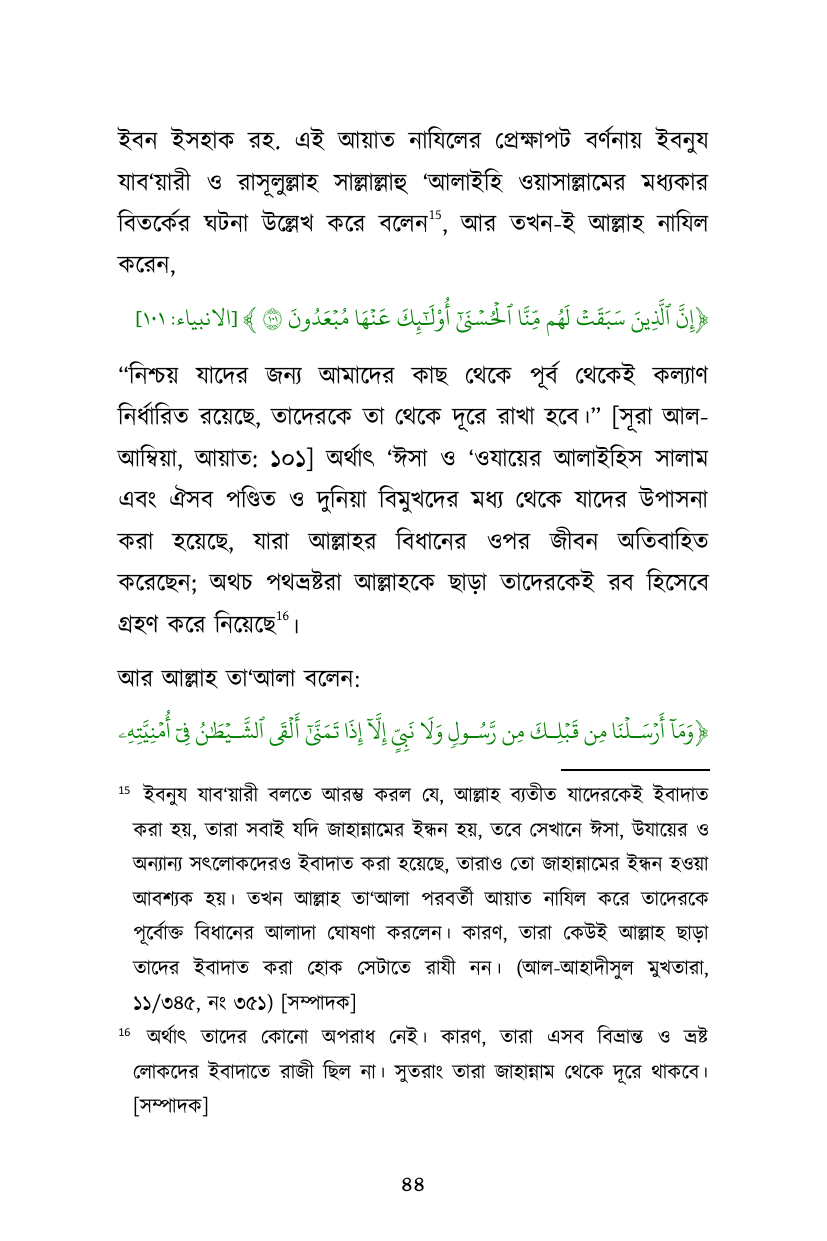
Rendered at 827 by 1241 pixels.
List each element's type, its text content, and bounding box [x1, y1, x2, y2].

text ﴿وَمَآ أَرۡسَلۡنَا مِن قَبۡلِكَ مِن رَّسُولٖ وَلَا نَبِيٍّ إِلَّآ إِذَا تَمَنَّىٰٓ أَلۡقَى ٱلشَّيۡطَٰنُ فِيٓ أُمۡنِيَّتِهِۦ فَيَنسَخُ ٱللَّهُ مَا يُلۡقِي ٱلشَّيۡطَٰنُ ثُمَّ يُحۡكِمُ ٱللَّهُ ءَايَٰتِهِۦۗ وَٱللَّهُ عَلِيمٌ حَكِيمٞ ٥٢﴾ [الحج: ٥٢] [118, 709, 709, 753]
text “নিশ্চয় যাদের জন্য আমাদের কাছ থেকে পূর্ব থেকেই কল্যাণ নির্ধারিত রয়েছে, তাদেরকে তা থেকে দূরে রাখা হবে।” [সূরা আল-আম্বিয়া, আয়াত: ১০১] অর্থাৎ ‘ঈসা ও ‘ওযায়ের আলাইহিস সালাম এবং ঐসব পণ্ডিত ও দুনিয়া বিমুখদের মধ্য থেকে যাদের উপাসনা করা হয়েছে, যারা আল্লাহর বিধানের ওপর জীবন অতিবাহিত করেছেন; অথচ পথভ্রষ্টরা আল্লাহকে ছাড়া তাদেরকেই রব হিসেবে গ্রহণ করে নিয়েছে। [118, 353, 709, 643]
text ﴿إِنَّ ٱلَّذِينَ سَبَقَتۡ لَهُم مِّنَّا ٱلۡحُسۡنَىٰٓ أُوْلَٰٓئِكَ عَنۡهَا مُبۡعَدُونَ ١٠١ ﴾ [الانبياء: ١٠١] [118, 296, 709, 340]
text আর আল্লাহ তা‘আলা বলেন: [118, 656, 709, 697]
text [118, 118, 709, 284]
